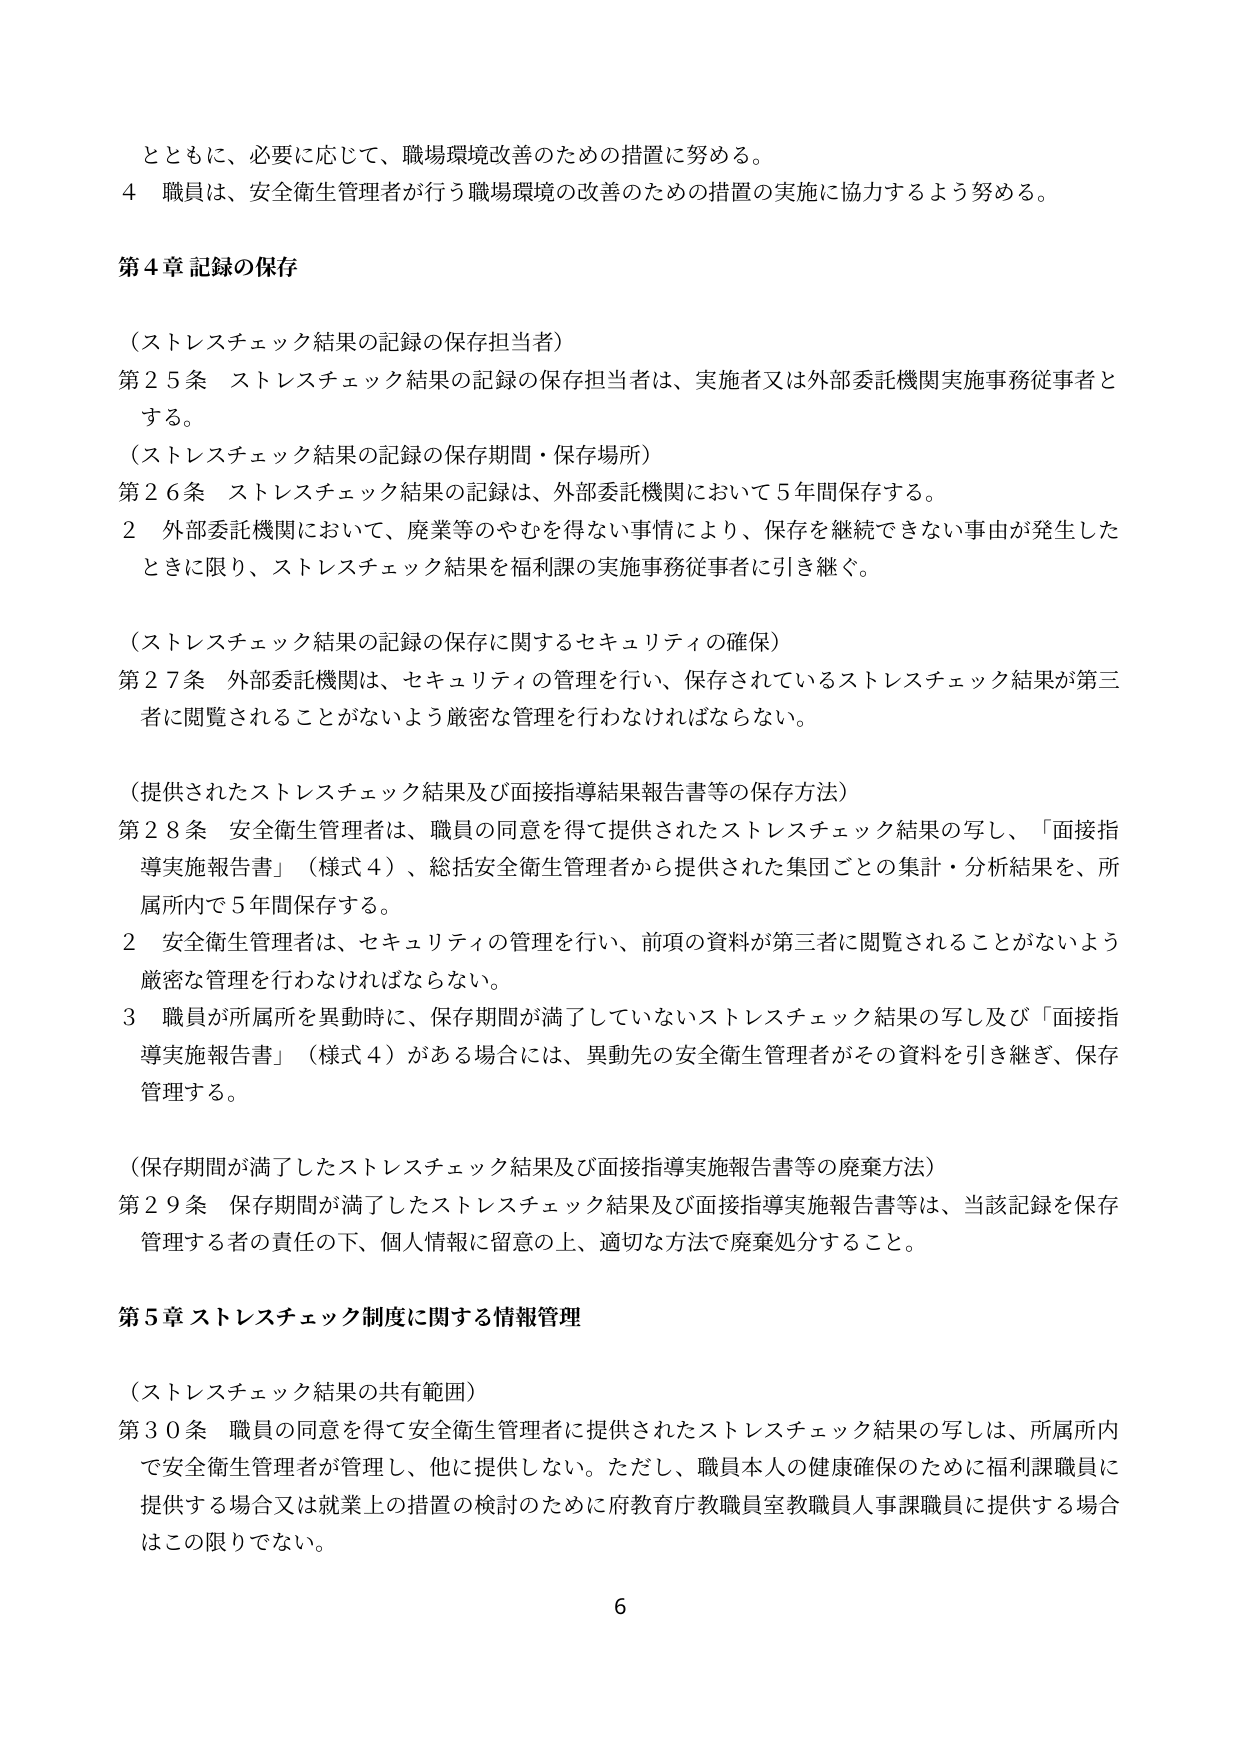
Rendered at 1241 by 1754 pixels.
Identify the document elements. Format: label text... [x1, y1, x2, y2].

text （ストレスチェック結果の共有範囲） [118, 1372, 1122, 1410]
text （ストレスチェック結果の記録の保存に関するセキュリティの確保） [118, 622, 1122, 660]
text 第２６条 ストレスチェック結果の記録は、外部委託機関において５年間保存する。 [118, 472, 1122, 510]
text 第２７条 外部委託機関は、セキュリティの管理を行い、保存されているストレスチェック結果が第三者に閲覧されることがないよう厳密な管理を行わなければならない。 [118, 660, 1122, 735]
text ４ 職員は、安全衛生管理者が行う職場環境の改善のための措置の実施に協力するよう努める。 [118, 172, 1122, 210]
text 第３０条 職員の同意を得て安全衛生管理者に提供されたストレスチェック結果の写しは、所属所内で安全衛生管理者が管理し、他に提供しない。ただし、職員本人の健康確保のために福利課職員に提供する場合又は就業上の措置の検討のために府教育庁教職員室教職員人事課職員に提供する場合はこの限りでない。 [118, 1410, 1122, 1560]
text 第４章 記録の保存 [118, 247, 1122, 285]
text ２ 外部委託機関において、廃業等のやむを得ない事情により、保存を継続できない事由が発生したときに限り、ストレスチェック結果を福利課の実施事務従事者に引き継ぐ。 [118, 510, 1122, 585]
text ２ 安全衛生管理者は、セキュリティの管理を行い、前項の資料が第三者に閲覧されることがないよう厳密な管理を行わなければならない。 [118, 922, 1122, 997]
text 第５章 ストレスチェック制度に関する情報管理 [118, 1297, 1122, 1335]
text とともに、必要に応じて、職場環境改善のための措置に努める。 [140, 135, 1122, 172]
text （提供されたストレスチェック結果及び面接指導結果報告書等の保存方法） [118, 772, 1122, 810]
text （ストレスチェック結果の記録の保存担当者） [118, 322, 1122, 360]
text ３ 職員が所属所を異動時に、保存期間が満了していないストレスチェック結果の写し及び「面接指導実施報告書」（様式４）がある場合には、異動先の安全衛生管理者がその資料を引き継ぎ、保存管理する。 [118, 997, 1122, 1110]
text （ストレスチェック結果の記録の保存期間・保存場所） [118, 435, 1122, 472]
text 第２８条 安全衛生管理者は、職員の同意を得て提供されたストレスチェック結果の写し、「面接指導実施報告書」（様式４）、総括安全衛生管理者から提供された集団ごとの集計・分析結果を、所属所内で５年間保存する。 [118, 810, 1122, 922]
text 第２９条 保存期間が満了したストレスチェック結果及び面接指導実施報告書等は、当該記録を保存管理する者の責任の下、個人情報に留意の上、適切な方法で廃棄処分すること。 [118, 1185, 1122, 1260]
text 第２５条 ストレスチェック結果の記録の保存担当者は、実施者又は外部委託機関実施事務従事者とする。 [118, 360, 1122, 435]
text （保存期間が満了したストレスチェック結果及び面接指導実施報告書等の廃棄方法） [118, 1147, 1122, 1185]
